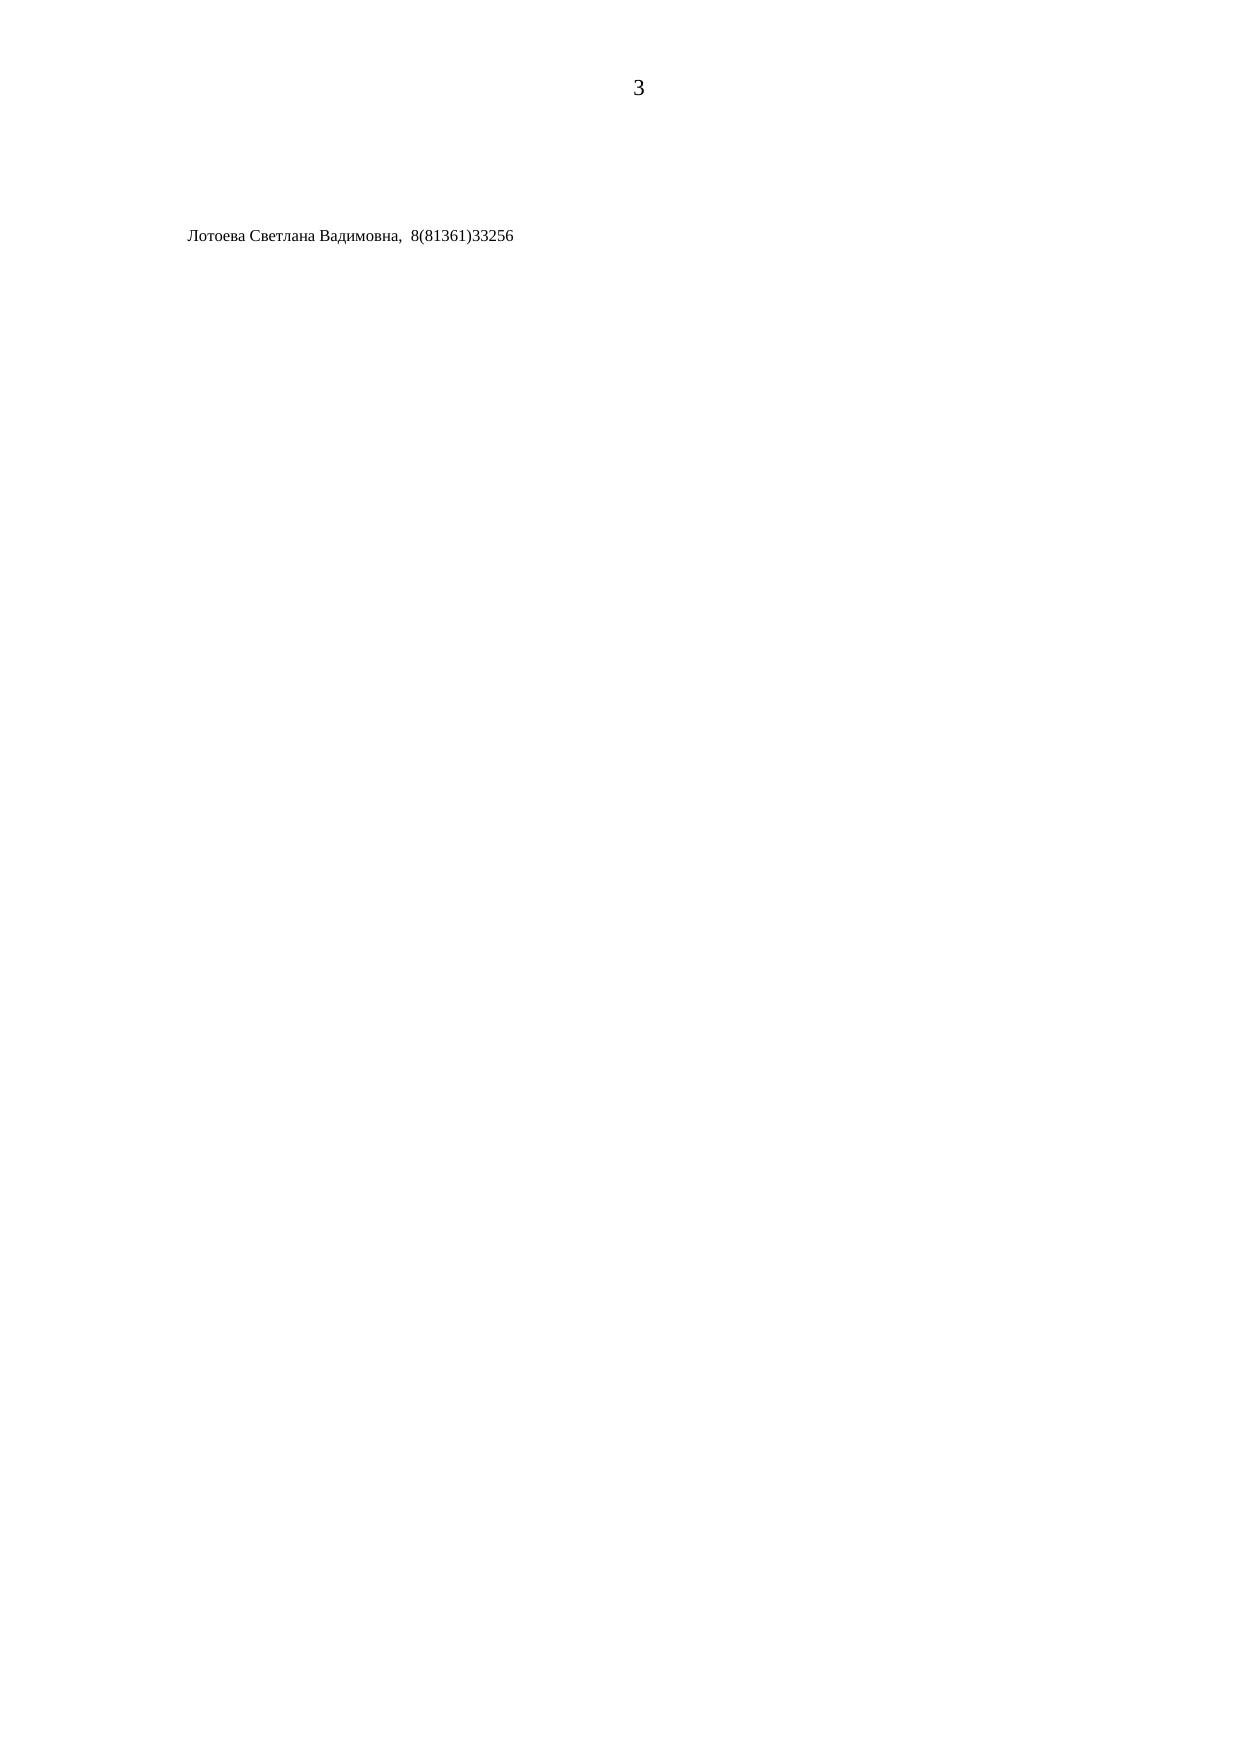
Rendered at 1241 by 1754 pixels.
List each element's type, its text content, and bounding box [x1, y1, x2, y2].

text Лотоева Светлана Вадимовна, 8(81361)33256 [187, 226, 1090, 245]
